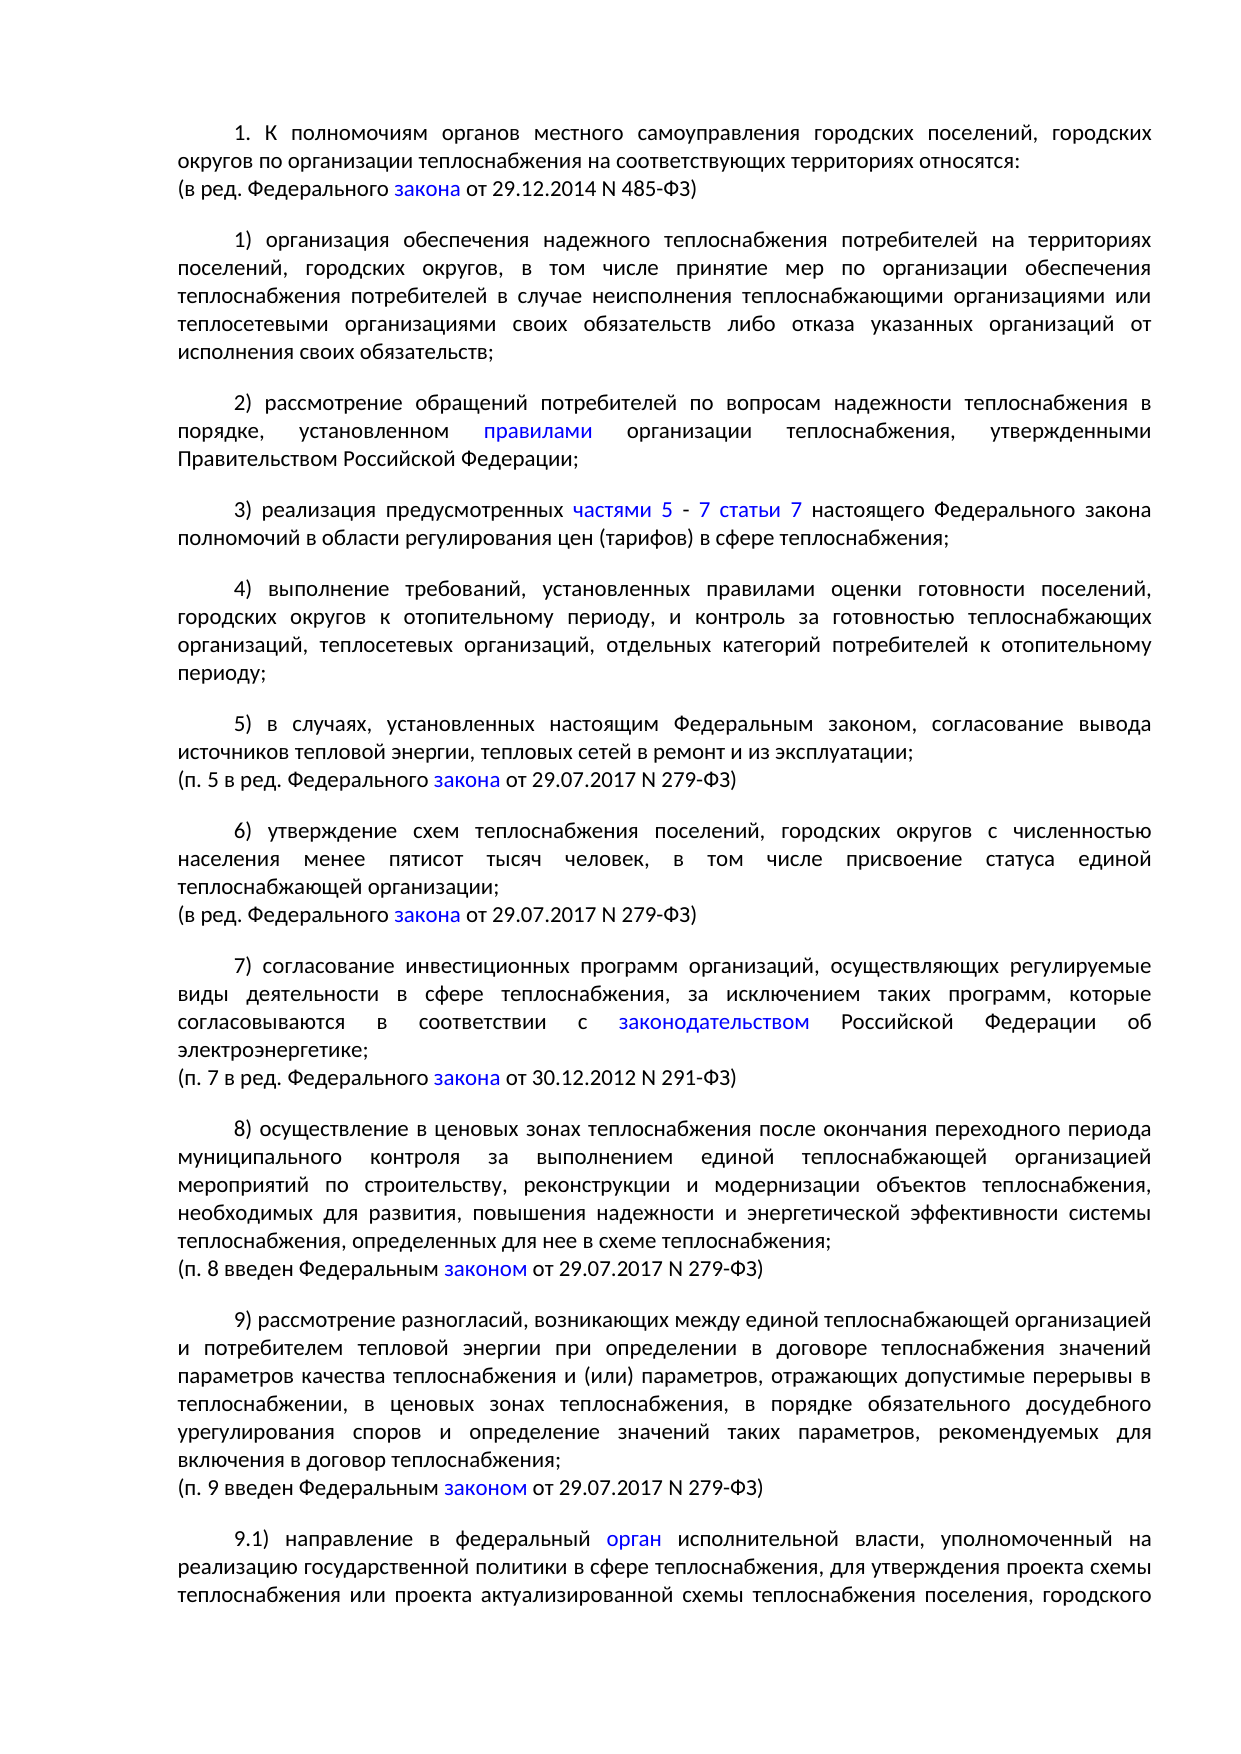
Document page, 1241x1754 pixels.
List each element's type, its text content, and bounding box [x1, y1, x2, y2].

text (п. 7 в ред. Федерального закона от 30.12.2012 N 291-ФЗ) [177, 1063, 1152, 1091]
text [177, 1524, 1152, 1608]
text 2) рассмотрение обращений потребителей по вопросам надежности теплоснабжения в порядке, установленном правилами организации теплоснабжения, утвержденными Правительством Российской Федерации; [177, 388, 1152, 472]
text (в ред. Федерального закона от 29.07.2017 N 279-ФЗ) [177, 900, 1152, 928]
text 5) в случаях, установленных настоящим Федеральным законом, согласование вывода источников тепловой энергии, тепловых сетей в ремонт и из эксплуатации; [177, 709, 1152, 765]
text (п. 9 введен Федеральным законом от 29.07.2017 N 279-ФЗ) [177, 1473, 1152, 1501]
text (в ред. Федерального закона от 29.12.2014 N 485-ФЗ) [177, 174, 1152, 202]
text 8) осуществление в ценовых зонах теплоснабжения после окончания переходного периода муниципального контроля за выполнением единой теплоснабжающей организацией мероприятий по строительству, реконструкции и модернизации объектов теплоснабжения, необходимых для развития, повышения надежности и энергетической эффективности системы теплоснабжения, определенных для нее в схеме теплоснабжения; [177, 1114, 1152, 1254]
text 1) организация обеспечения надежного теплоснабжения потребителей на территориях поселений, городских округов, в том числе принятие мер по организации обеспечения теплоснабжения потребителей в случае неисполнения теплоснабжающими организациями или теплосетевыми организациями своих обязательств либо отказа указанных организаций от исполнения своих обязательств; [177, 225, 1152, 365]
text 9) рассмотрение разногласий, возникающих между единой теплоснабжающей организацией и потребителем тепловой энергии при определении в договоре теплоснабжения значений параметров качества теплоснабжения и (или) параметров, отражающих допустимые перерывы в теплоснабжении, в ценовых зонах теплоснабжения, в порядке обязательного досудебного урегулирования споров и определение значений таких параметров, рекомендуемых для включения в договор теплоснабжения; [177, 1305, 1152, 1473]
text 4) выполнение требований, установленных правилами оценки готовности поселений, городских округов к отопительному периоду, и контроль за готовностью теплоснабжающих организаций, теплосетевых организаций, отдельных категорий потребителей к отопительному периоду; [177, 574, 1152, 686]
text 6) утверждение схем теплоснабжения поселений, городских округов с численностью населения менее пятисот тысяч человек, в том числе присвоение статуса единой теплоснабжающей организации; [177, 816, 1152, 900]
text (п. 5 в ред. Федерального закона от 29.07.2017 N 279-ФЗ) [177, 765, 1152, 793]
text 7) согласование инвестиционных программ организаций, осуществляющих регулируемые виды деятельности в сфере теплоснабжения, за исключением таких программ, которые согласовываются в соответствии с законодательством Российской Федерации об электроэнергетике; [177, 951, 1152, 1063]
text 1. К полномочиям органов местного самоуправления городских поселений, городских округов по организации теплоснабжения на соответствующих территориях относятся: [177, 118, 1152, 174]
text (п. 8 введен Федеральным законом от 29.07.2017 N 279-ФЗ) [177, 1254, 1152, 1282]
text 3) реализация предусмотренных частями 5 - 7 статьи 7 настоящего Федерального закона полномочий в области регулирования цен (тарифов) в сфере теплоснабжения; [177, 495, 1152, 551]
